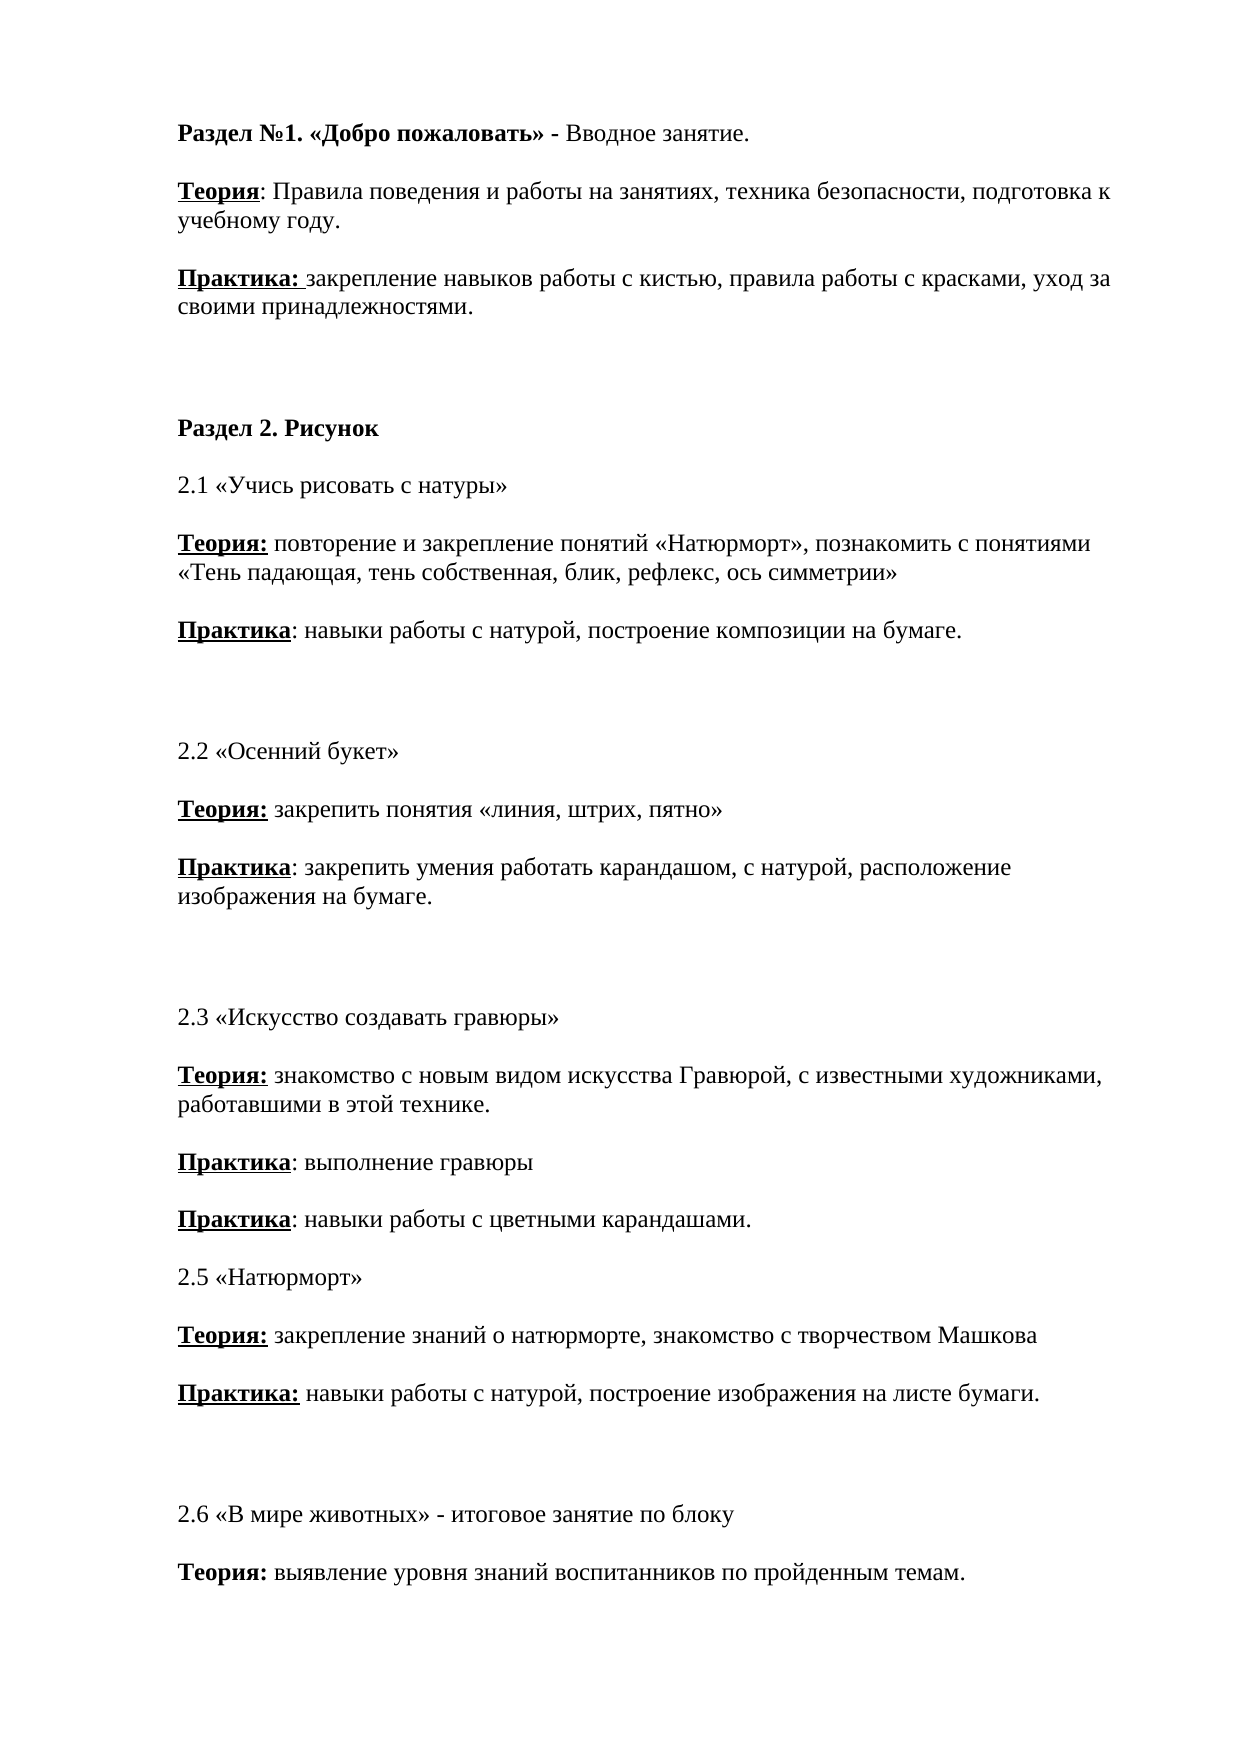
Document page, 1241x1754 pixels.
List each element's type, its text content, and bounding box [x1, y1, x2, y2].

text Теория: закрепление знаний о натюрморте, знакомство с творчеством Машкова [177, 1320, 1152, 1349]
text Теория: закрепить понятия «линия, штрих, пятно» [177, 794, 1152, 823]
text 2.6 «В мире животных» - итоговое занятие по блоку [177, 1499, 1152, 1528]
text Практика: закрепить умения работать карандашом, с натурой, расположение изображения на бумаге. [177, 852, 1152, 909]
text Практика: выполнение гравюры [177, 1147, 1152, 1175]
text Практика: навыки работы с натурой, построение композиции на бумаге. [177, 615, 1152, 644]
text Практика: навыки работы с цветными карандашами. [177, 1204, 1152, 1233]
text Раздел 2. Рисунок [177, 413, 1152, 441]
text 2.1 «Учись рисовать с натуры» [177, 471, 1152, 499]
text 2.5 «Натюрморт» [177, 1262, 1152, 1291]
text 2.3 «Искусство создавать гравюры» [177, 1002, 1152, 1031]
text Теория: повторение и закрепление понятий «Натюрморт», познакомить с понятиями «Тень падающая, тень собственная, блик, рефлекс, ось симметрии» [177, 528, 1152, 586]
text Раздел №1. «Добро пожаловать» - Вводное занятие. [177, 118, 1152, 147]
text Практика: навыки работы с натурой, построение изображения на листе бумаги. [177, 1378, 1152, 1407]
text Теория: знакомство с новым видом искусства Гравюрой, с известными художниками, работавшими в этой технике. [177, 1060, 1152, 1117]
text 2.2 «Осенний букет» [177, 736, 1152, 765]
text Теория: выявление уровня знаний воспитанников по пройденным темам. [177, 1557, 1152, 1586]
text Практика: закрепление навыков работы с кистью, правила работы с красками, уход за своими принадлежностями. [177, 263, 1152, 320]
text Теория: Правила поведения и работы на занятиях, техника безопасности, подготовка к учебному году. [177, 176, 1152, 233]
